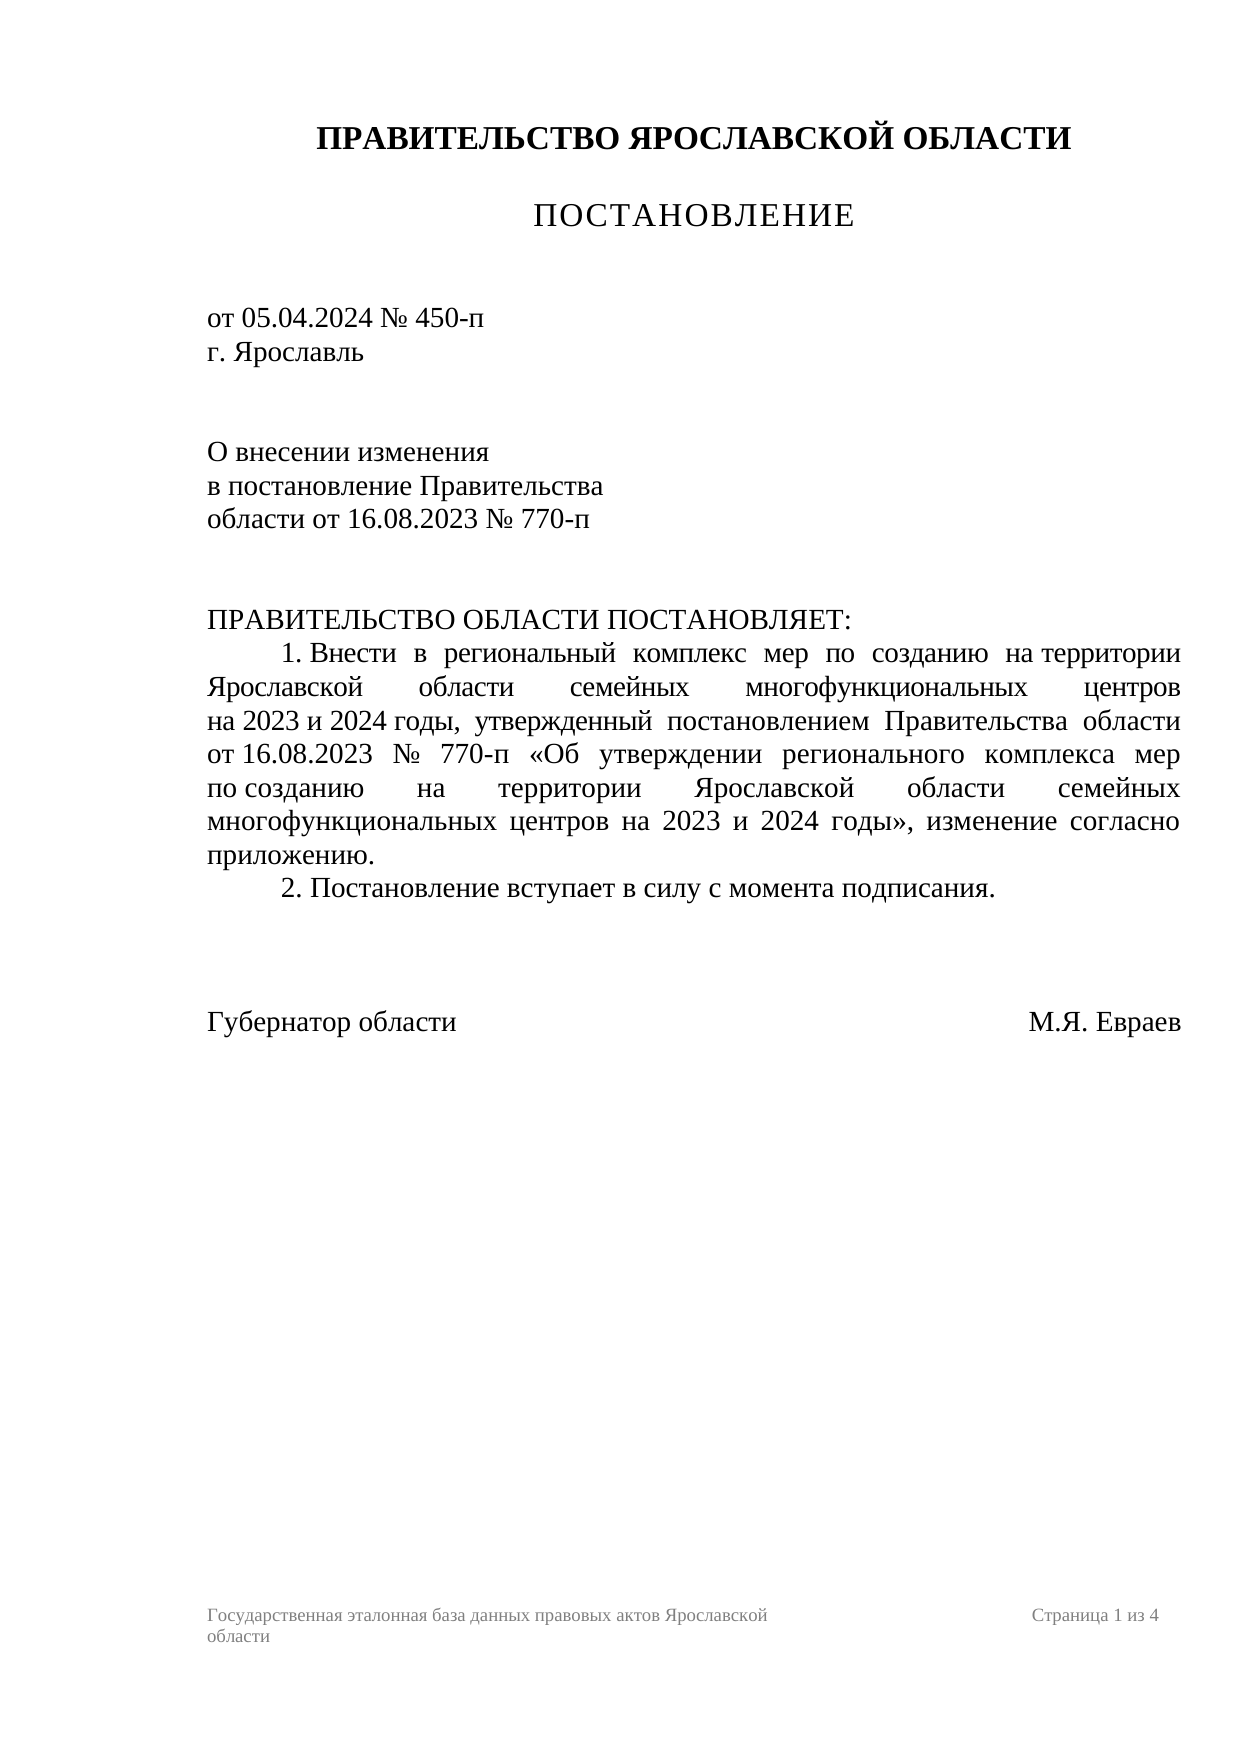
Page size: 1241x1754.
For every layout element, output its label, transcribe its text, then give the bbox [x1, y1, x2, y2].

text г. Ярославль [207, 334, 650, 367]
table_header Губернатор области [196, 1005, 680, 1038]
text 2. Постановление вступает в силу с момента подписания. [207, 870, 1181, 904]
text ПРАВИТЕЛЬСТВО ЯРОСЛАВСКОЙ ОБЛАСТИ [207, 118, 1181, 156]
text 1. Внести в региональный комплекс мер по созданию на территории Ярославской области семейных многофункциональных центров на 2023 и 2024 годы, утвержденный постановлением Правительства области от 16.08.2023 № 770-п «Об утверждении регионального комплекса мер по созданию на территории Ярославской области семейных многофункциональных центров на 2023 и 2024 годы», изменение согласно приложению. [207, 636, 1181, 870]
table_header М.Я. Евраев [680, 1005, 1179, 1038]
text ПРАВИТЕЛЬСТВО ОБЛАСТИ ПОСТАНОВЛЯЕТ: [207, 602, 1181, 636]
text ПОСТАНОВЛЕНИЕ [207, 195, 1181, 233]
text от 05.04.2024 № 450-п [207, 300, 1181, 334]
text О внесении изменения в постановление Правительства области от 16.08.2023 № 770-п [207, 434, 664, 535]
